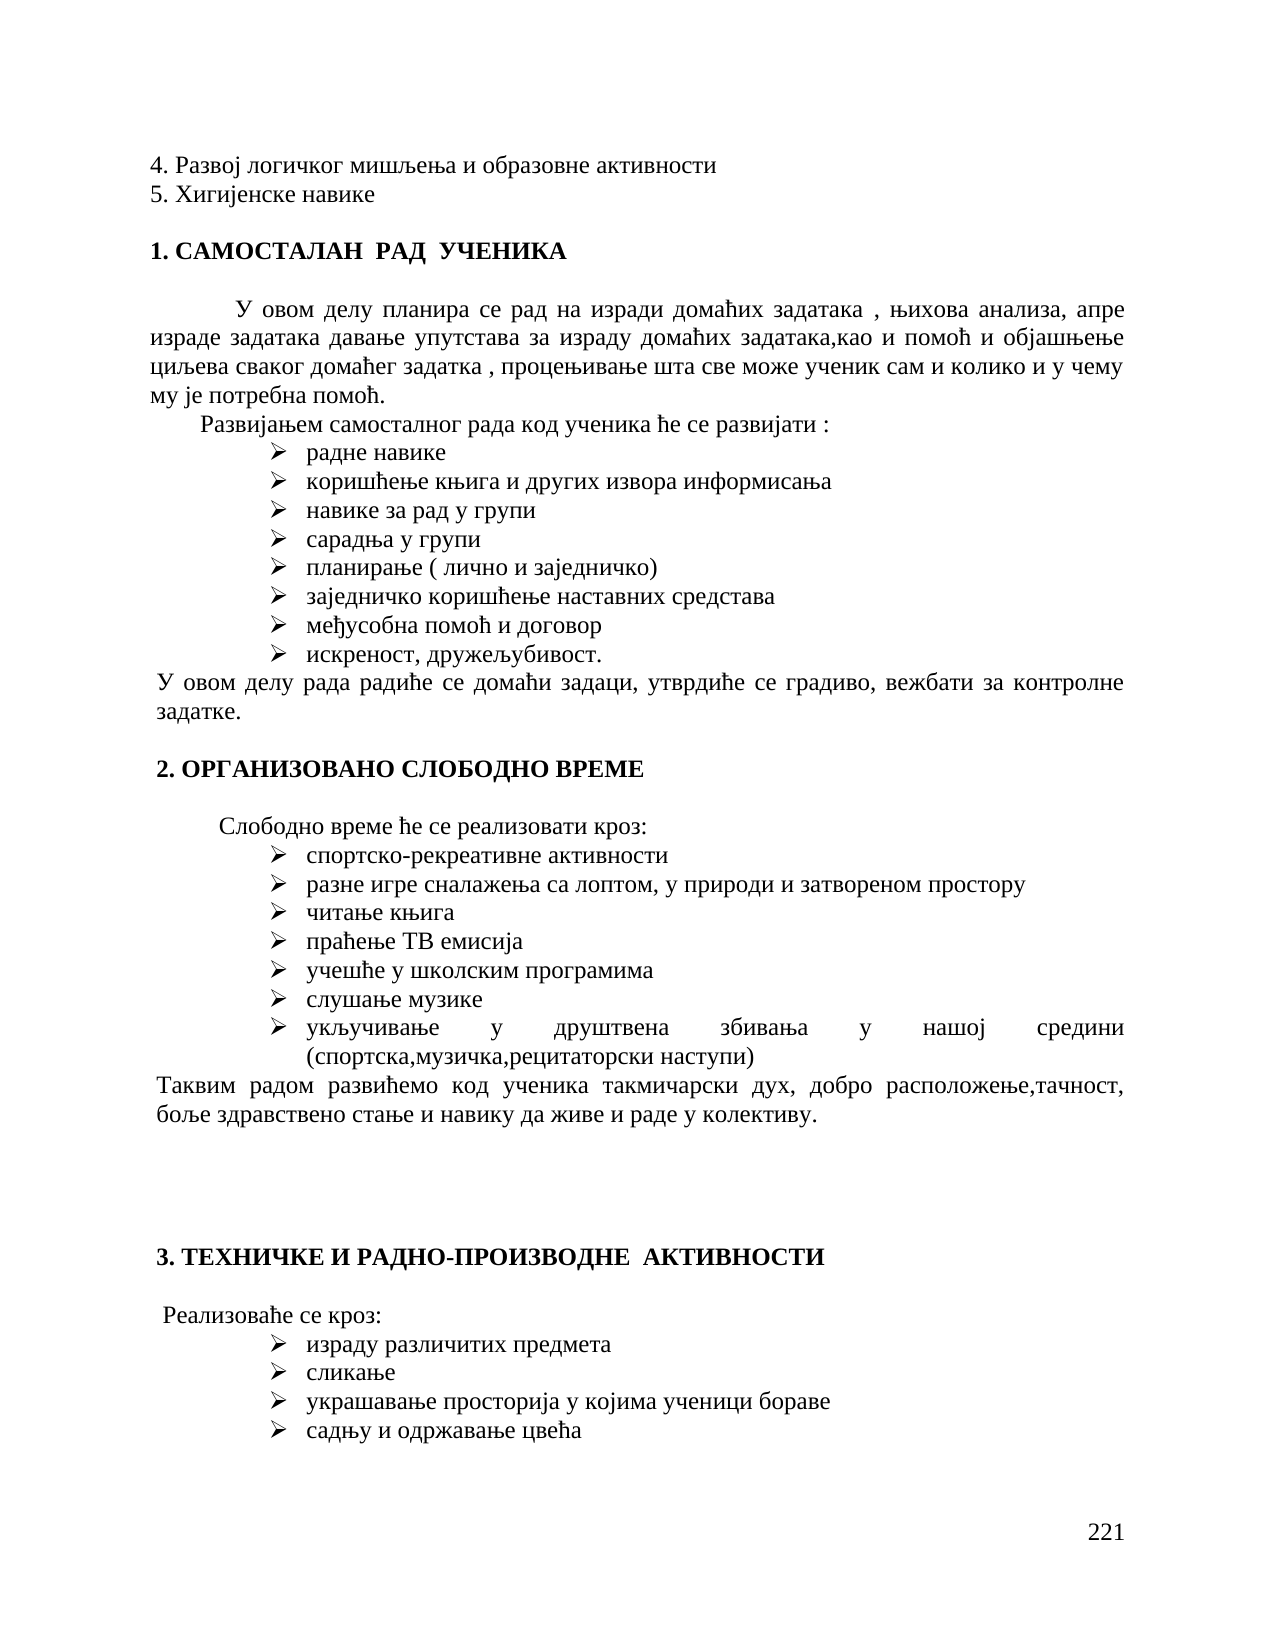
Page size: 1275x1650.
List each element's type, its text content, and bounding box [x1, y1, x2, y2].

list радне навике [269, 437, 1125, 466]
list читање књига [269, 897, 1125, 926]
text У овом делу рада радиће се домаћи задаци, утврдиће се градиво, вежбати за контролне задатке. [156, 667, 1125, 725]
text 2. ОРГАНИЗОВАНО СЛОБОДНО ВРЕМЕ [156, 754, 1125, 782]
text 5. Хигијенске навике [150, 179, 1125, 207]
list сликање [269, 1357, 1125, 1386]
text 3. ТЕХНИЧКЕ И РАДНО-ПРОИЗВОДНЕ АКТИВНОСТИ [156, 1242, 1125, 1271]
list украшавање просторија у којима ученици бораве [269, 1386, 1125, 1415]
text 1. САМОСТАЛАН РАД УЧЕНИКА [150, 236, 1125, 265]
text Таквим радом развићемо код ученика такмичарски дух, добро расположење,тачност, боље здравствено стање и навику да живе и раде у колективу. [156, 1070, 1125, 1127]
text У овом делу планира се рад на изради домаћих задатака , њихова анализа, aпре израде задатака давање упутстава за израду домаћих задатака,као и помоћ и објашњење циљева сваког домаћег задатка , процењивање шта све може ученик сам и колико и у чему му је потребна помоћ. [150, 294, 1125, 409]
list садњу и одржавање цвећа [269, 1415, 1125, 1444]
text Развијањем самосталног рада код ученика ће се развијати : [150, 409, 1125, 437]
list разне игре сналажења са лоптом, у природи и затвореном простору [269, 869, 1125, 897]
list коришћење књига и других извора информисања [269, 466, 1125, 495]
text 4. Развој логичког мишљења и образовне активности [150, 150, 1125, 179]
list учешће у школским програмима [269, 955, 1125, 984]
list сарадња у групи [269, 524, 1125, 552]
list међусобна помоћ и договор [269, 610, 1125, 639]
list слушање музике [269, 984, 1125, 1012]
list израду различитих предмета [269, 1329, 1125, 1357]
list заједничко коришћење наставних средстава [269, 581, 1125, 610]
text Слободно време ће се реализовати кроз: [156, 811, 1125, 840]
text Реализоваће се кроз: [156, 1300, 1125, 1329]
list укључивање у друштвена збивања у нашој средини (спортска,музичка,рецитаторски наступи) [269, 1012, 1125, 1070]
list искреност, дружељубивост. [269, 639, 1125, 667]
list спортско-рекреативне активности [269, 840, 1125, 869]
list планирање ( лично и заједничко) [269, 552, 1125, 581]
list праћење ТВ емисија [269, 926, 1125, 955]
list навике за рад у групи [269, 495, 1125, 524]
